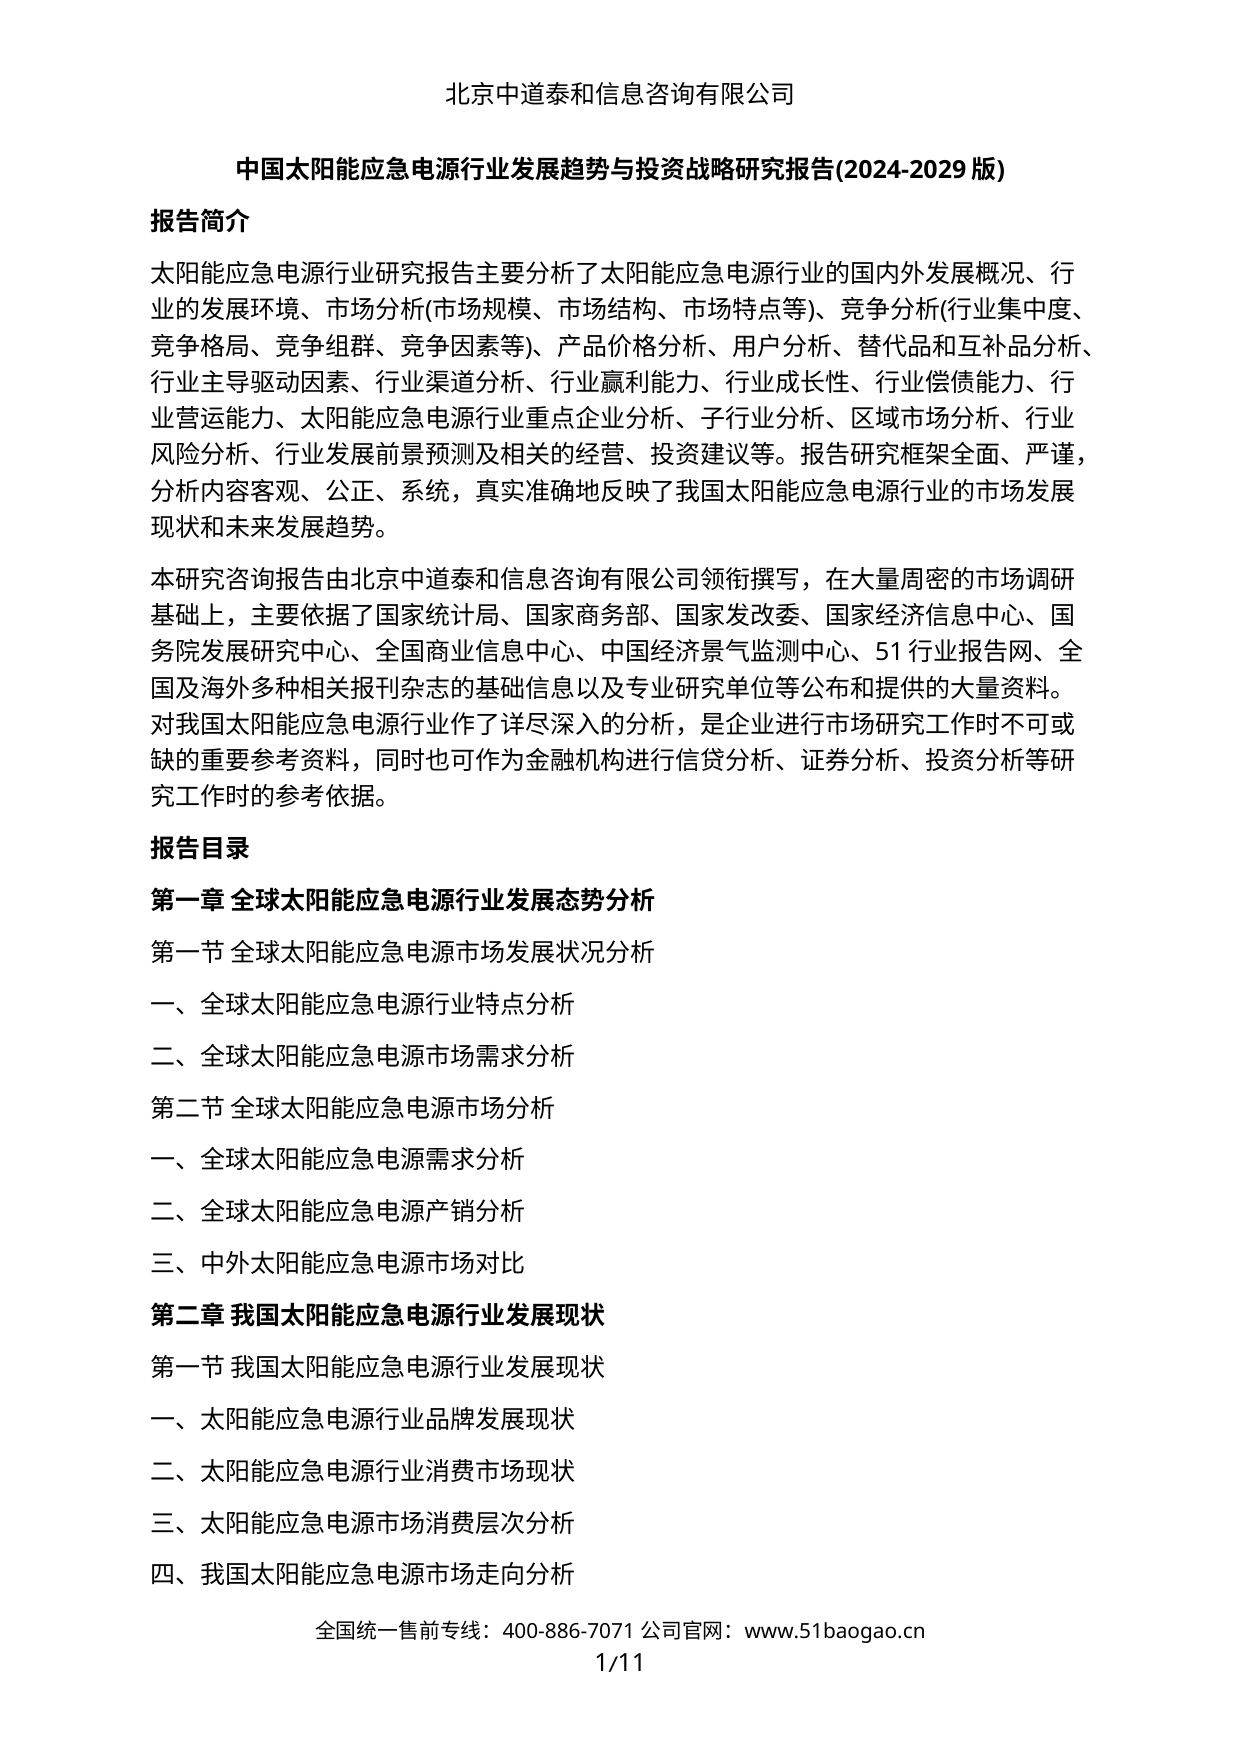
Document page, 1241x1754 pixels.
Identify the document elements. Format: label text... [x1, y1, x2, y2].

text 第一节 我国太阳能应急电源行业发展现状 [150, 1347, 1090, 1384]
text 四、我国太阳能应急电源市场走向分析 [150, 1555, 1090, 1591]
text 一、太阳能应急电源行业品牌发展现状 [150, 1399, 1090, 1436]
text 第二章 我国太阳能应急电源行业发展现状 [150, 1296, 1090, 1332]
text 第一章 全球太阳能应急电源行业发展态势分析 [150, 881, 1090, 917]
text 第一节 全球太阳能应急电源市场发展状况分析 [150, 932, 1090, 969]
text 第二节 全球太阳能应急电源市场分析 [150, 1088, 1090, 1124]
text 二、太阳能应急电源行业消费市场现状 [150, 1451, 1090, 1487]
text 二、全球太阳能应急电源市场需求分析 [150, 1036, 1090, 1072]
text 太阳能应急电源行业研究报告主要分析了太阳能应急电源行业的国内外发展概况、行业的发展环境、市场分析(市场规模、市场结构、市场特点等)、竞争分析(行业集中度、竞争格局、竞争组群、竞争因素等)、产品价格分析、用户分析、替代品和互补品分析、行业主导驱动因素、行业渠道分析、行业赢利能力、行业成长性、行业偿债能力、行业营运能力、太阳能应急电源行业重点企业分析、子行业分析、区域市场分析、行业风险分析、行业发展前景预测及相关的经营、投资建议等。报告研究框架全面、严谨，分析内容客观、公正、系统，真实准确地反映了我国太阳能应急电源行业的市场发展现状和未来发展趋势。 [150, 254, 1090, 544]
text 报告目录 [150, 829, 1090, 865]
text 中国太阳能应急电源行业发展趋势与投资战略研究报告(2024-2029版) [150, 150, 1090, 186]
text 一、全球太阳能应急电源需求分析 [150, 1140, 1090, 1176]
text 三、太阳能应急电源市场消费层次分析 [150, 1503, 1090, 1539]
text 本研究咨询报告由北京中道泰和信息咨询有限公司领衔撰写，在大量周密的市场调研基础上，主要依据了国家统计局、国家商务部、国家发改委、国家经济信息中心、国务院发展研究中心、全国商业信息中心、中国经济景气监测中心、51行业报告网、全国及海外多种相关报刊杂志的基础信息以及专业研究单位等公布和提供的大量资料。对我国太阳能应急电源行业作了详尽深入的分析，是企业进行市场研究工作时不可或缺的重要参考资料，同时也可作为金融机构进行信贷分析、证券分析、投资分析等研究工作时的参考依据。 [150, 559, 1090, 813]
text 一、全球太阳能应急电源行业特点分析 [150, 984, 1090, 1021]
text 三、中外太阳能应急电源市场对比 [150, 1244, 1090, 1280]
text 报告简介 [150, 202, 1090, 238]
text 二、全球太阳能应急电源产销分析 [150, 1192, 1090, 1228]
